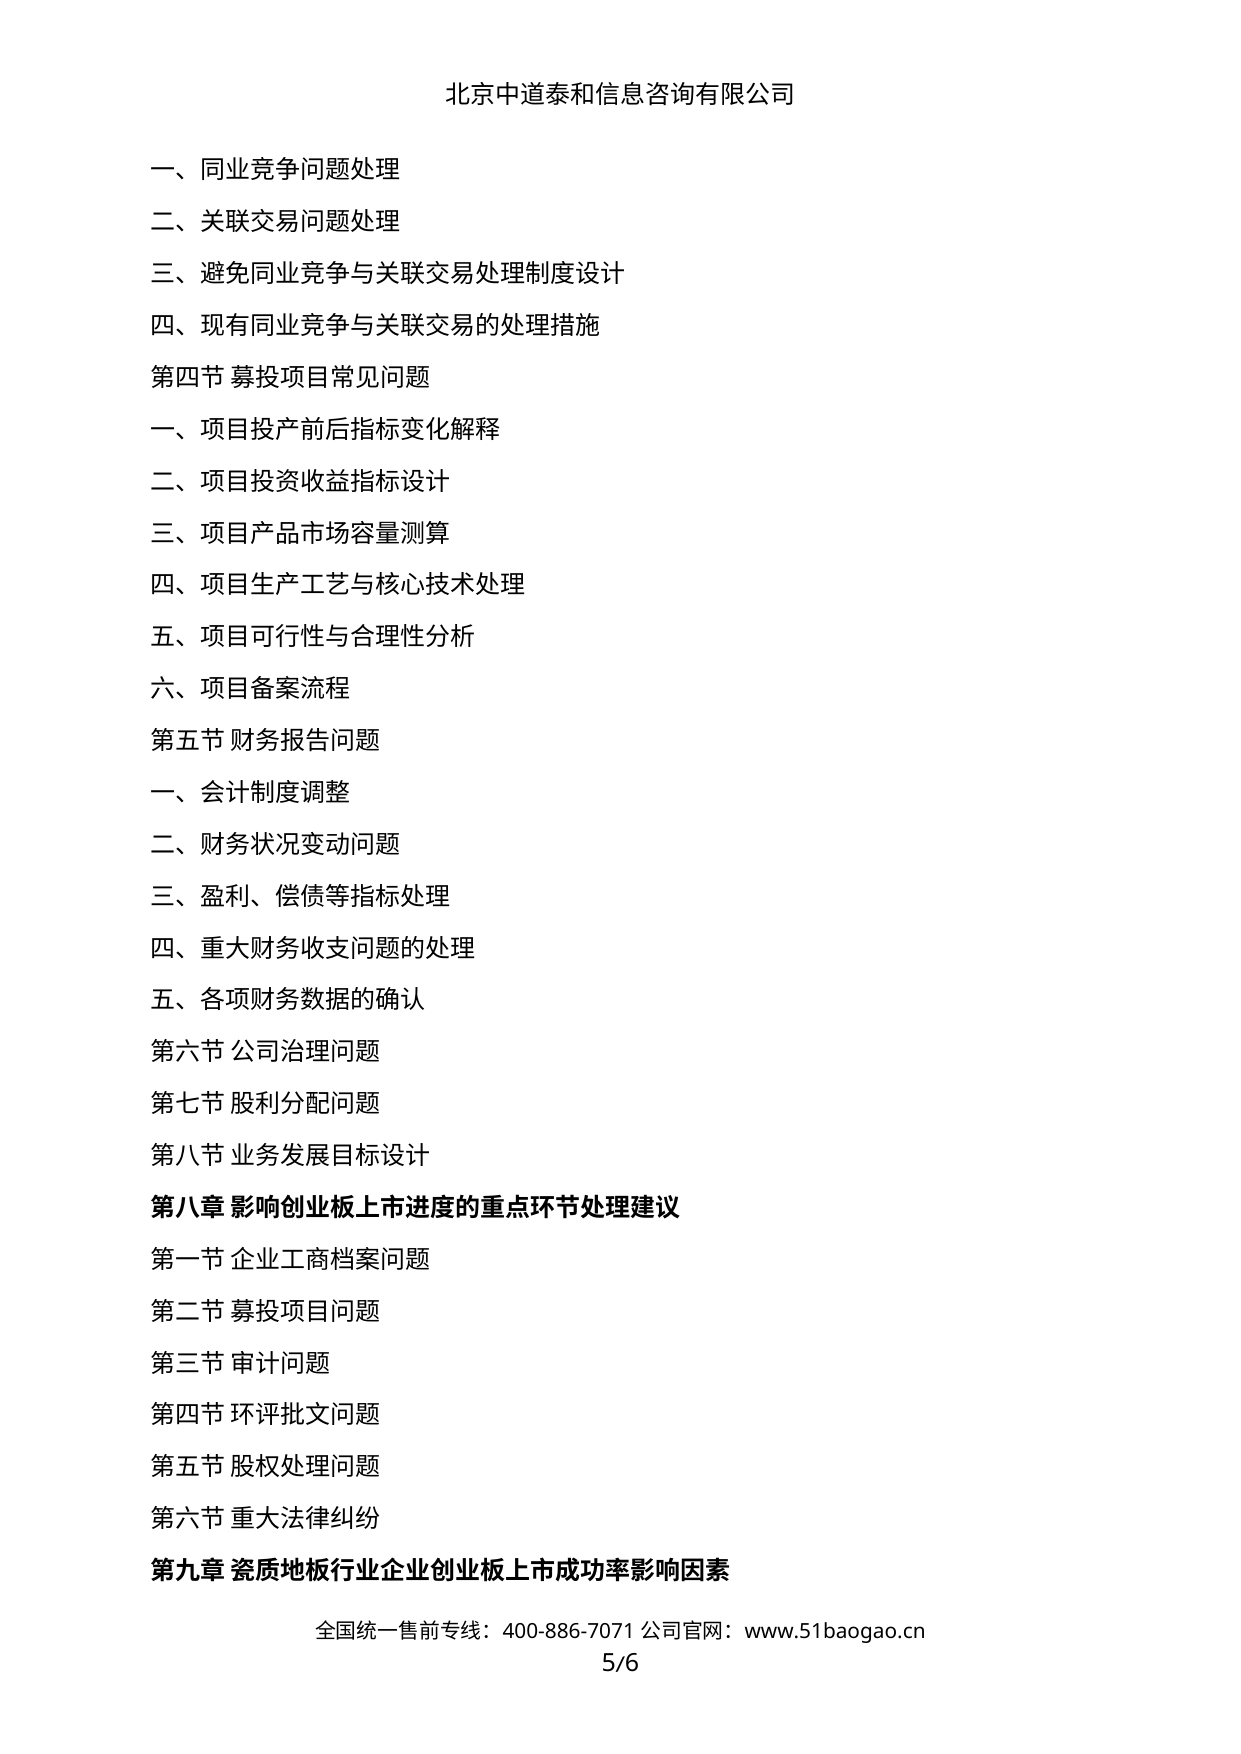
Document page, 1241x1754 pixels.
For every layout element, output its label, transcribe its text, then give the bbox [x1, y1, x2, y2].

text 第六节 公司治理问题 [150, 1032, 1090, 1068]
text 二、财务状况变动问题 [150, 824, 1090, 861]
text 第五节 财务报告问题 [150, 721, 1090, 757]
text 二、关联交易问题处理 [150, 202, 1090, 238]
text 四、重大财务收支问题的处理 [150, 928, 1090, 964]
text 一、会计制度调整 [150, 772, 1090, 809]
text 第二节 募投项目问题 [150, 1291, 1090, 1327]
text 第九章 瓷质地板行业企业创业板上市成功率影响因素 [150, 1551, 1090, 1587]
text 第一节 企业工商档案问题 [150, 1239, 1090, 1276]
text 三、项目产品市场容量测算 [150, 513, 1090, 549]
text 三、避免同业竞争与关联交易处理制度设计 [150, 254, 1090, 290]
text 二、项目投资收益指标设计 [150, 461, 1090, 497]
text 四、项目生产工艺与核心技术处理 [150, 565, 1090, 601]
text 第四节 募投项目常见问题 [150, 357, 1090, 394]
text 第八章 影响创业板上市进度的重点环节处理建议 [150, 1187, 1090, 1224]
text 五、项目可行性与合理性分析 [150, 617, 1090, 653]
text 一、项目投产前后指标变化解释 [150, 409, 1090, 446]
text 四、现有同业竞争与关联交易的处理措施 [150, 306, 1090, 342]
text 第八节 业务发展目标设计 [150, 1136, 1090, 1172]
text 第三节 审计问题 [150, 1343, 1090, 1379]
text 三、盈利、偿债等指标处理 [150, 876, 1090, 912]
text 第七节 股利分配问题 [150, 1084, 1090, 1120]
text 第五节 股权处理问题 [150, 1447, 1090, 1483]
text 第六节 重大法律纠纷 [150, 1499, 1090, 1535]
text 六、项目备案流程 [150, 669, 1090, 705]
text 五、各项财务数据的确认 [150, 980, 1090, 1016]
text 第四节 环评批文问题 [150, 1395, 1090, 1431]
text 一、同业竞争问题处理 [150, 150, 1090, 186]
